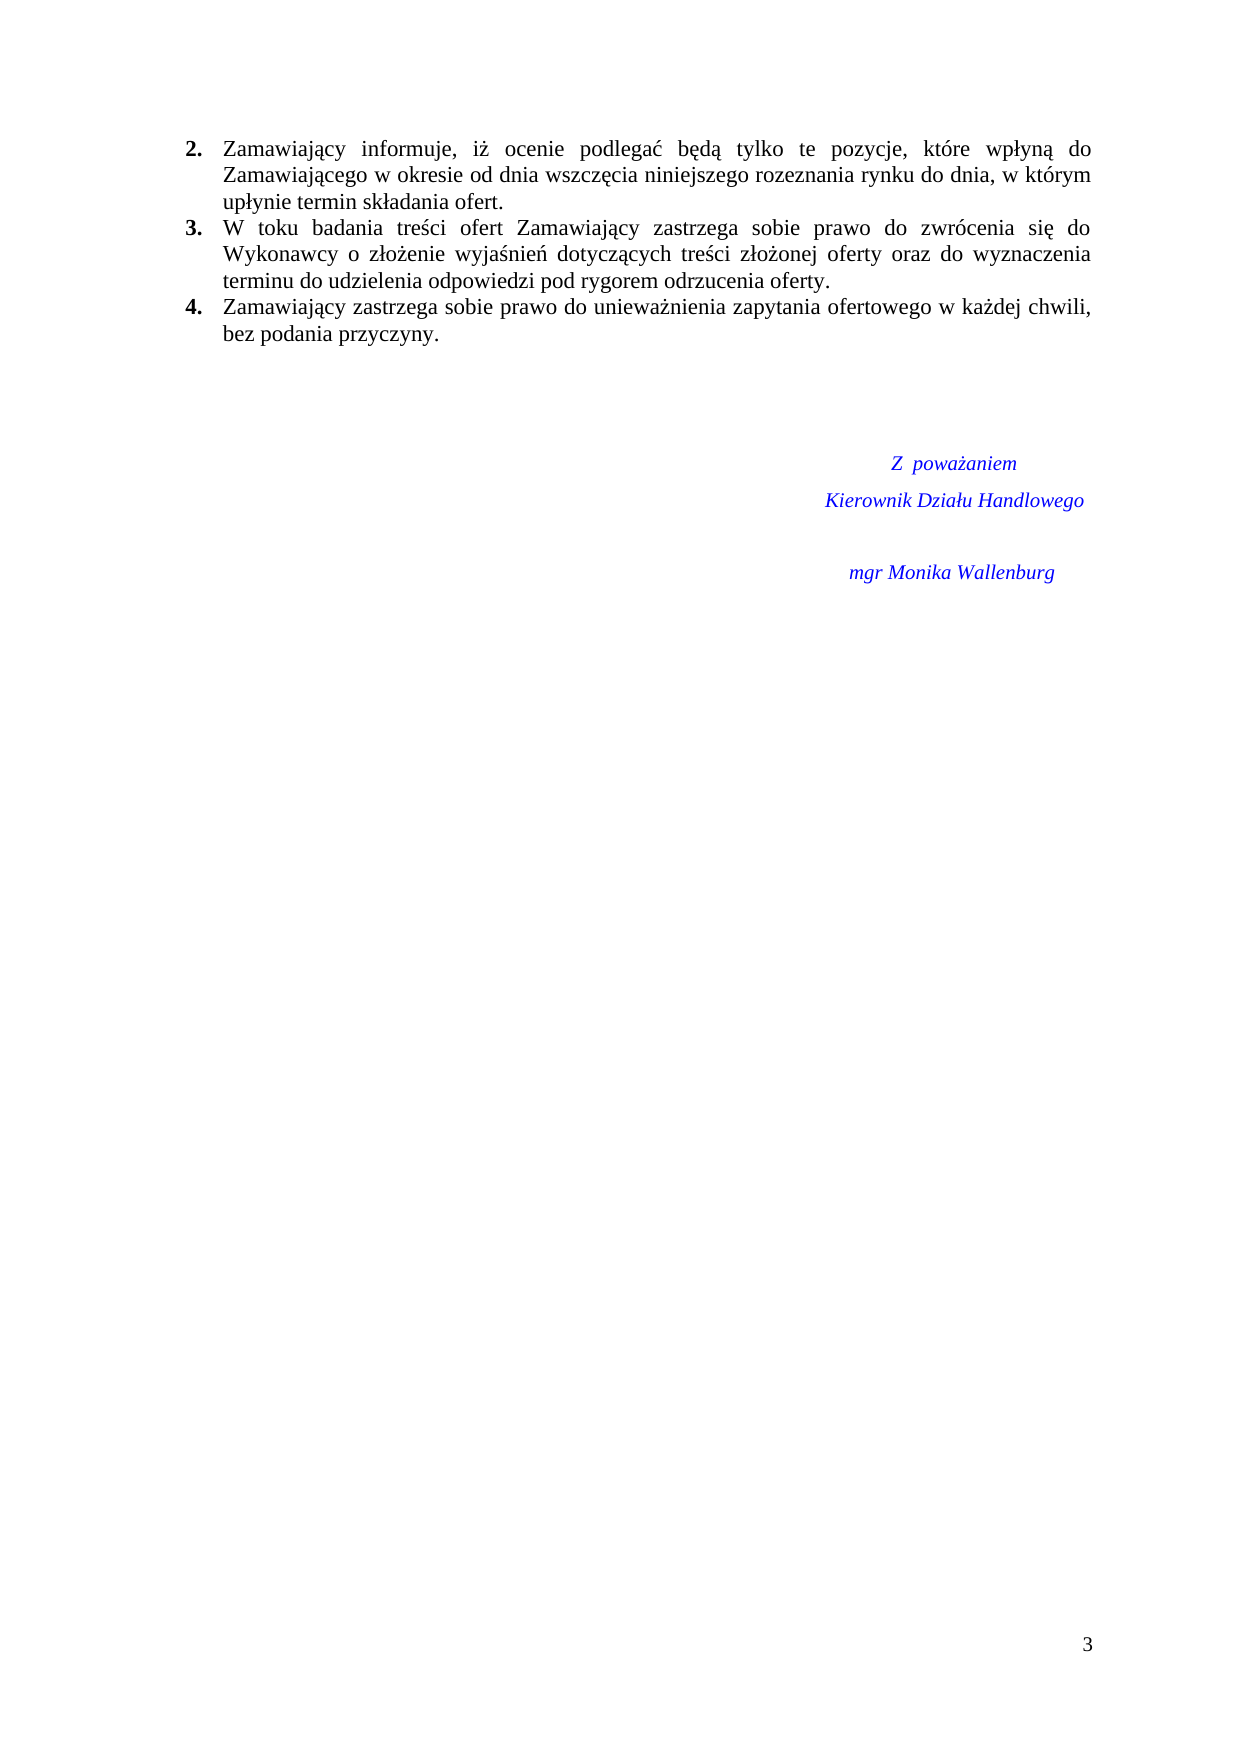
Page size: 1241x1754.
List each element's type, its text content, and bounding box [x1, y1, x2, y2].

text Kierownik Działu Handlowego [738, 488, 1093, 512]
list W toku badania treści ofert Zamawiający zastrzega sobie prawo do zwrócenia się do Wykonawcy o złożenie wyjaśnień dotyczących treści złożonej oferty oraz do wyznaczenia terminu do udzielenia odpowiedzi pod rygorem odrzucenia oferty. [185, 214, 1093, 293]
list Zamawiający zastrzega sobie prawo do unieważnienia zapytania ofertowego w każdej chwili, bez podania przyczyny. [185, 293, 1093, 346]
list Zamawiający informuje, iż ocenie podlegać będą tylko te pozycje, które wpłyną do Zamawiającego w okresie od dnia wszczęcia niniejszego rozeznania rynku do dnia, w którym upłynie termin składania ofert. [185, 135, 1093, 214]
text Z poważaniem [811, 451, 1093, 475]
text mgr Monika Wallenburg [738, 560, 1093, 584]
